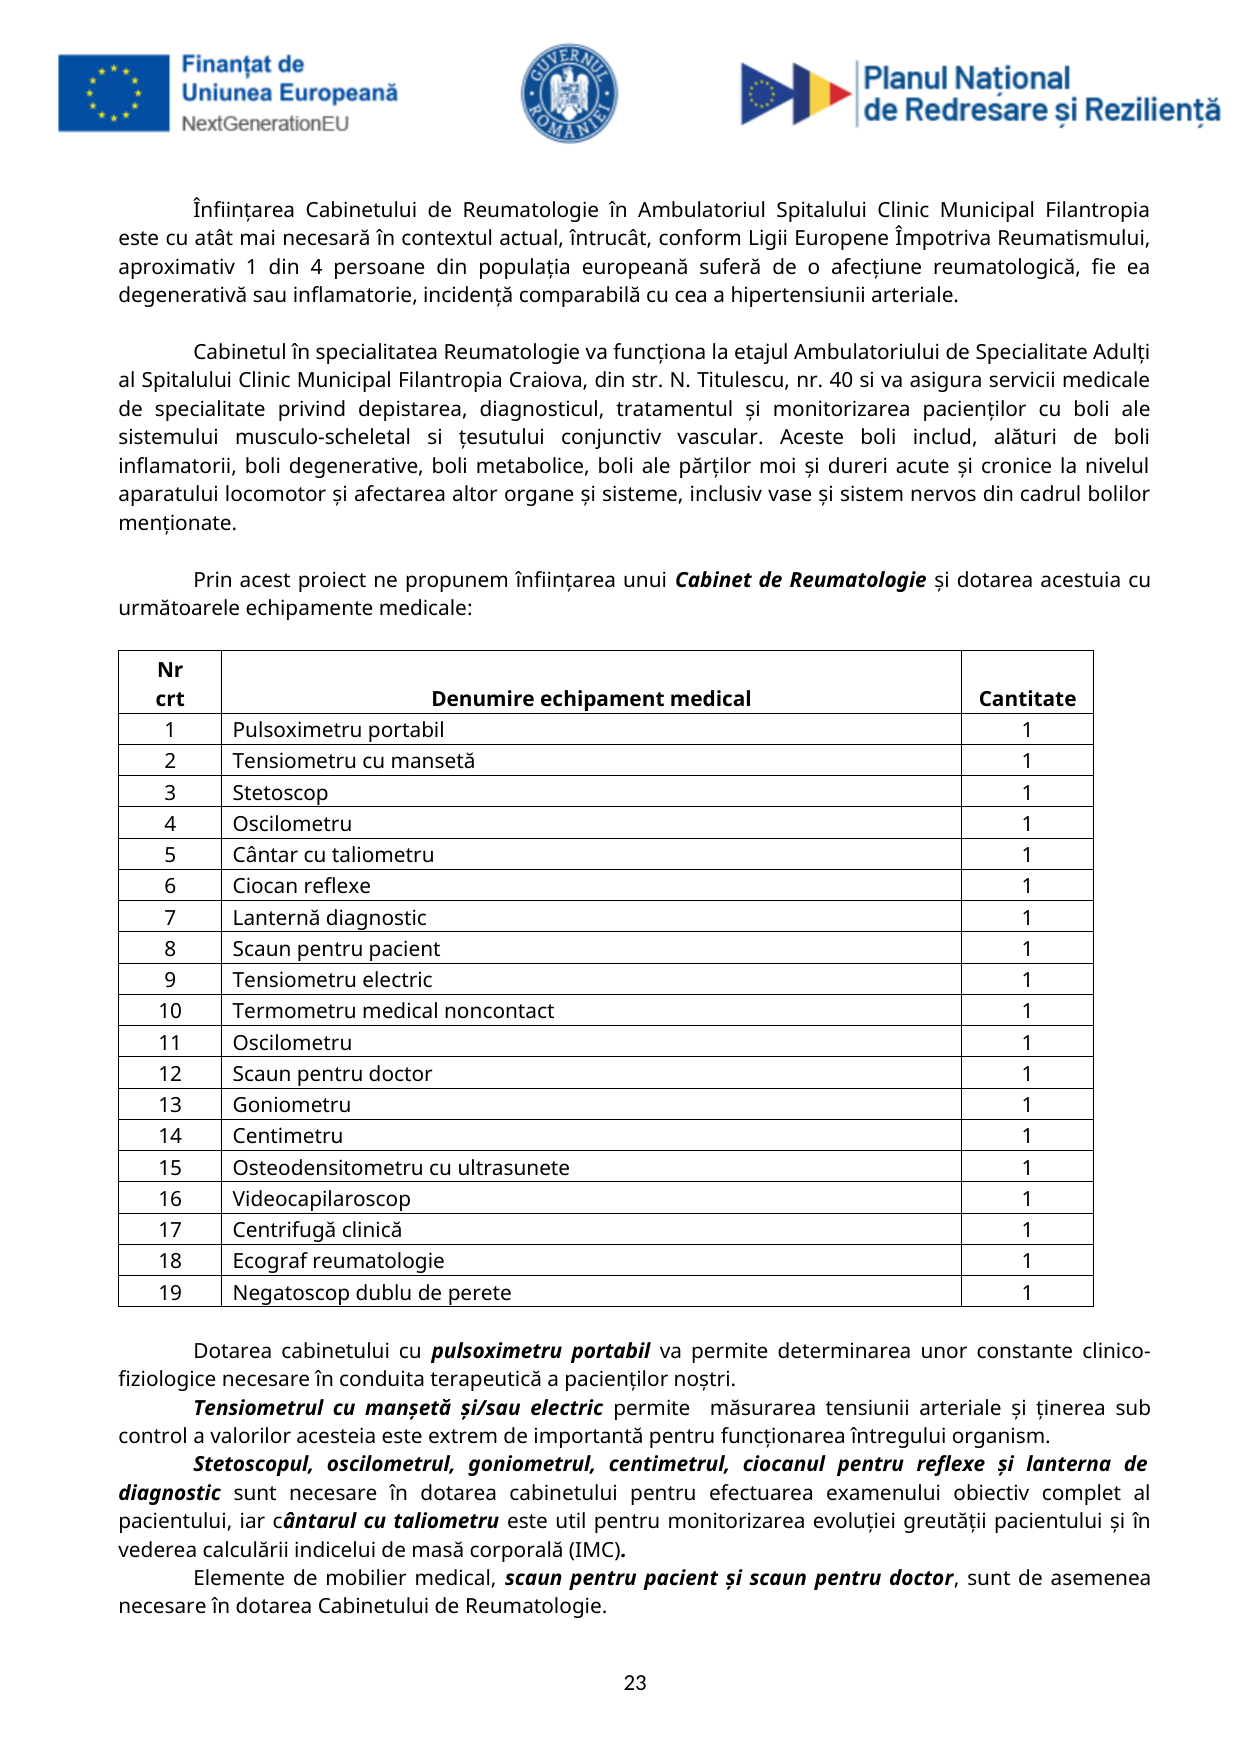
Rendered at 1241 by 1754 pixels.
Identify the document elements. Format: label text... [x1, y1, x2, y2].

text Înființarea Cabinetului de Reumatologie în Ambulatoriul Spitalului Clinic Municipal Filantropia este cu atât mai necesară în contextul actual, întrucât, conform Ligii Europene Împotriva Reumatismului, aproximativ 1 din 4 persoane din populația europeană suferă de o afecțiune reumatologică, fie ea degenerativă sau inflamatorie, incidență comparabilă cu cea a hipertensiunii arteriale. [118, 195, 1152, 309]
table_cell 17 [119, 1214, 221, 1244]
table_cell Oscilometru [222, 807, 961, 837]
picture [0, 22, 1228, 167]
table_cell 1 [962, 807, 1093, 837]
table_cell 4 [119, 807, 221, 837]
table_cell 1 [962, 1245, 1093, 1275]
table_cell 1 [962, 1151, 1093, 1181]
table_cell 1 [962, 1057, 1093, 1087]
table_cell 1 [962, 964, 1093, 994]
table_cell 15 [119, 1151, 221, 1181]
table_cell 16 [119, 1182, 221, 1212]
table_cell 1 [962, 1214, 1093, 1244]
table_cell 7 [119, 901, 221, 931]
table_cell 1 [962, 745, 1093, 775]
table_cell Ecograf reumatologie [222, 1245, 961, 1275]
table_cell 3 [119, 776, 221, 806]
table_cell 1 [962, 714, 1093, 744]
table_cell 1 [962, 1182, 1093, 1212]
table_header Denumire echipament medical [222, 651, 961, 712]
table_cell Oscilometru [222, 1026, 961, 1056]
table_cell Centimetru [222, 1120, 961, 1150]
table_cell Lanternă diagnostic [222, 901, 961, 931]
table_cell 10 [119, 995, 221, 1025]
list Stetoscopul, oscilometrul, goniometrul, centimetrul, ciocanul pentru reflexe și lanterna de diagnostic sunt necesare în dotarea cabinetului pentru efectuarea examenului obiectiv complet al pacientului, iar cântarul cu taliometru este util pentru monitorizarea evoluției greutății pacientului și în vederea calculării indicelui de masă corporală (IMC). [118, 1449, 1152, 1563]
table_cell 1 [962, 995, 1093, 1025]
table_cell 1 [962, 1276, 1093, 1306]
table_cell 1 [962, 901, 1093, 931]
text Elemente de mobilier medical, scaun pentru pacient și scaun pentru doctor, sunt de asemenea necesare în dotarea Cabinetului de Reumatologie. [118, 1563, 1152, 1620]
table_cell Scaun pentru doctor [222, 1057, 961, 1087]
table_cell Pulsoximetru portabil [222, 714, 961, 744]
table_cell Cântar cu taliometru [222, 839, 961, 869]
table_cell 13 [119, 1089, 221, 1119]
table_cell 1 [962, 932, 1093, 962]
table_cell 1 [962, 870, 1093, 900]
table_cell Centrifugă clinică [222, 1214, 961, 1244]
table_cell 11 [119, 1026, 221, 1056]
table_cell Tensiometru cu mansetă [222, 745, 961, 775]
table_cell Scaun pentru pacient [222, 932, 961, 962]
table_cell Videocapilaroscop [222, 1182, 961, 1212]
table_cell 5 [119, 839, 221, 869]
table_cell 1 [962, 1089, 1093, 1119]
table_cell 1 [962, 776, 1093, 806]
table_cell 9 [119, 964, 221, 994]
list Dotarea cabinetului cu pulsoximetru portabil va permite determinarea unor constante clinico-fiziologice necesare în conduita terapeutică a pacienților noștri. [118, 1336, 1152, 1393]
table_cell 2 [119, 745, 221, 775]
table_cell Negatoscop dublu de perete [222, 1276, 961, 1306]
table_cell 8 [119, 932, 221, 962]
table_cell 12 [119, 1057, 221, 1087]
table_header Nr crt [119, 651, 221, 712]
table_cell 1 [962, 1120, 1093, 1150]
table_cell Osteodensitometru cu ultrasunete [222, 1151, 961, 1181]
table_cell 6 [119, 870, 221, 900]
table_cell 1 [962, 1026, 1093, 1056]
table_cell Tensiometru electric [222, 964, 961, 994]
table_cell Termometru medical noncontact [222, 995, 961, 1025]
table_cell 18 [119, 1245, 221, 1275]
table_cell 19 [119, 1276, 221, 1306]
table_cell Stetoscop [222, 776, 961, 806]
table_cell 1 [119, 714, 221, 744]
table_cell 14 [119, 1120, 221, 1150]
text Prin acest proiect ne propunem înființarea unui Cabinet de Reumatologie și dotarea acestuia cu următoarele echipamente medicale: [118, 565, 1152, 622]
text Cabinetul în specialitatea Reumatologie va funcționa la etajul Ambulatoriului de Specialitate Adulți al Spitalului Clinic Municipal Filantropia Craiova, din str. N. Titulescu, nr. 40 si va asigura servicii medicale de specialitate privind depistarea, diagnosticul, tratamentul și monitorizarea pacienților cu boli ale sistemului musculo-scheletal si țesutului conjunctiv vascular. Aceste boli includ, alături de boli inflamatorii, boli degenerative, boli metabolice, boli ale părților moi și dureri acute și cronice la nivelul aparatului locomotor și afectarea altor organe și sisteme, inclusiv vase și sistem nervos din cadrul bolilor menționate. [118, 337, 1152, 536]
table_cell 1 [962, 839, 1093, 869]
table_cell Goniometru [222, 1089, 961, 1119]
list Tensiometrul cu manșetă și/sau electric permite măsurarea tensiunii arteriale și ținerea sub control a valorilor acesteia este extrem de importantă pentru funcționarea întregului organism. [118, 1393, 1152, 1449]
table_cell Ciocan reflexe [222, 870, 961, 900]
table_header Cantitate [962, 651, 1093, 712]
